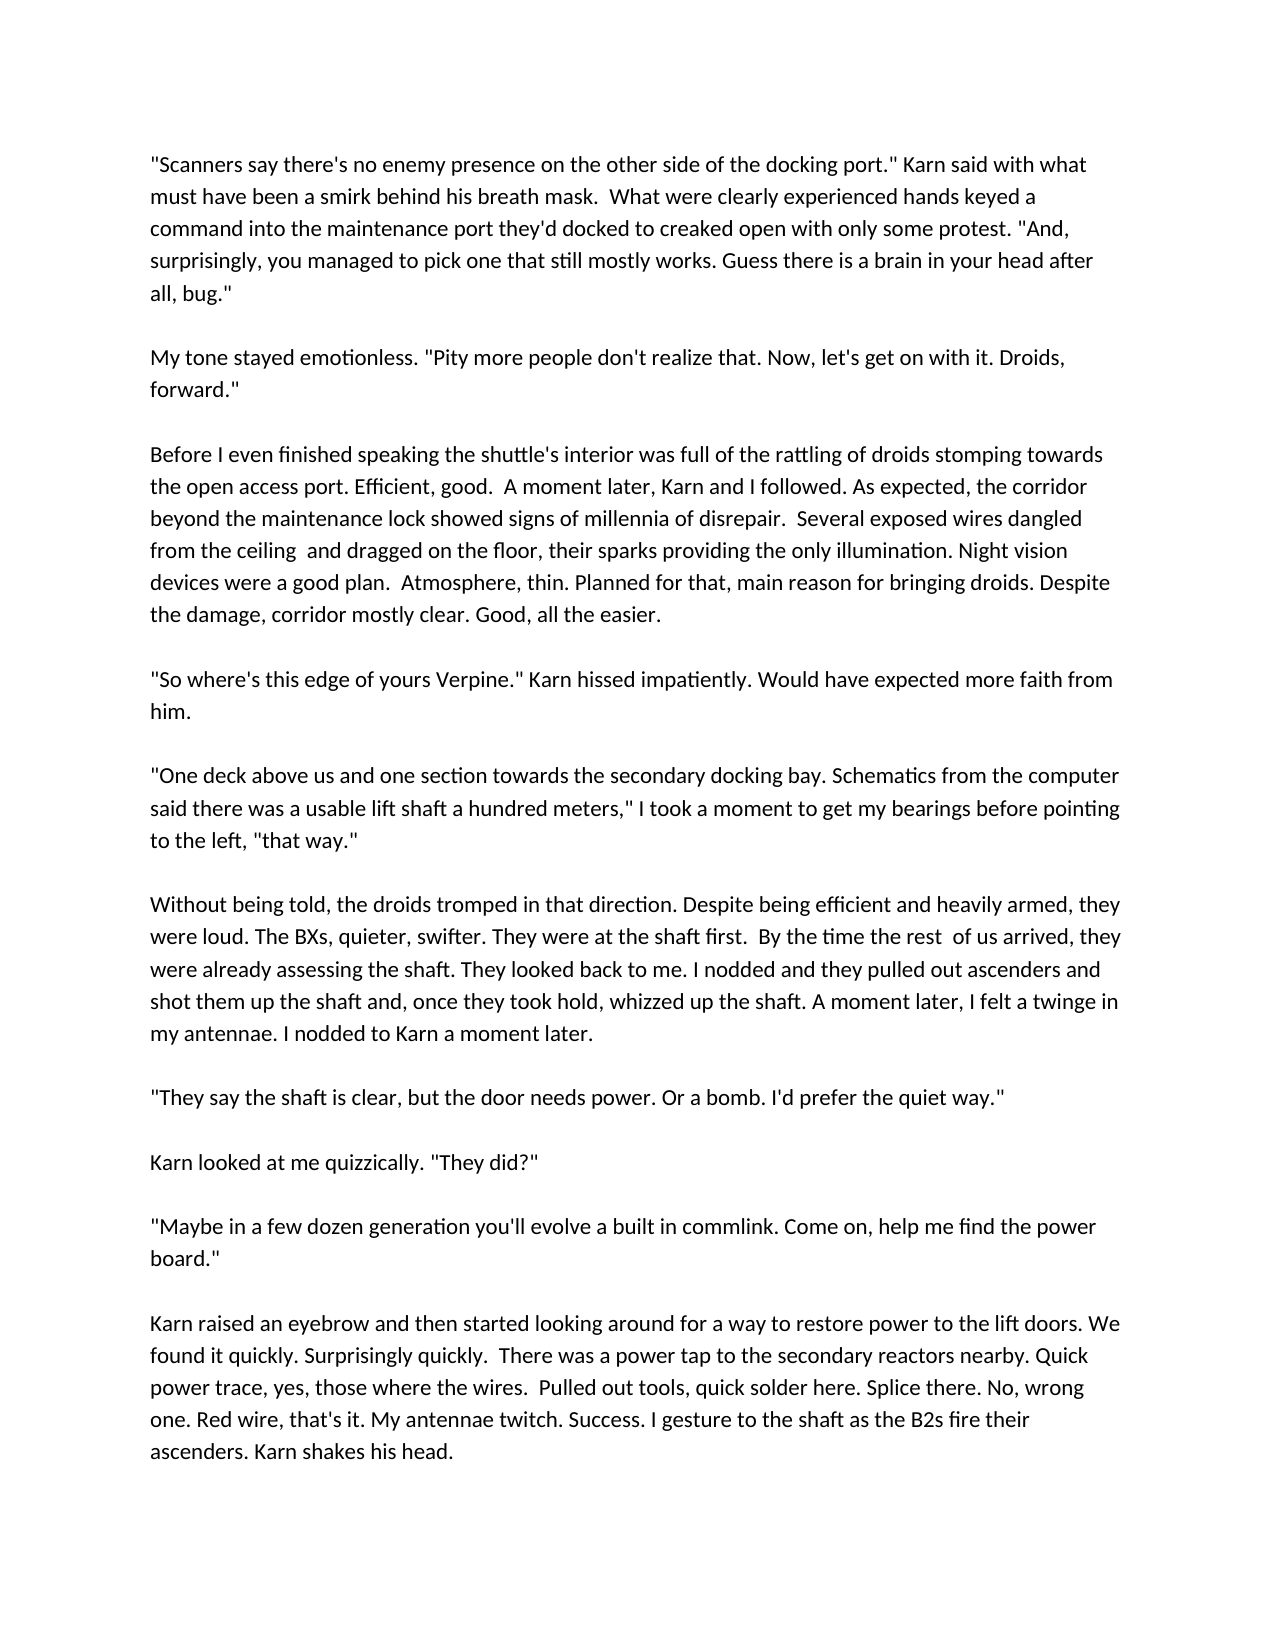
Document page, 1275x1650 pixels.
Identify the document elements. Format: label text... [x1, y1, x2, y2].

text "Scanners say there's no enemy presence on the other side of the docking port." Karn said with what must have been a smirk behind his breath mask. What were clearly experienced hands keyed a command into the maintenance port they'd docked to creaked open with only some protest. "And, surprisingly, you managed to pick one that still mostly works. Guess there is a brain in your head after all, bug." [150, 150, 1125, 307]
text My tone stayed emotionless. "Pity more people don't realize that. Now, let's get on with it. Droids, forward." [150, 343, 1125, 403]
text Before I even finished speaking the shuttle's interior was full of the rattling of droids stomping towards the open access port. Efficient, good. A moment later, Karn and I followed. As expected, the corridor beyond the maintenance lock showed signs of millennia of disrepair. Several exposed wires dangled from the ceiling and dragged on the floor, their sparks providing the only illumination. Night vision devices were a good plan. Atmosphere, thin. Planned for that, main reason for bringing droids. Despite the damage, corridor mostly clear. Good, all the easier. [150, 440, 1125, 629]
text Karn raised an eyebrow and then started looking around for a way to restore power to the lift doors. We found it quickly. Surprisingly quickly. There was a power tap to the secondary reactors nearby. Quick power trace, yes, those where the wires. Pulled out tools, quick solder here. Splice there. No, wrong one. Red wire, that's it. My antennae twitch. Success. I gesture to the shaft as the B2s fire their ascenders. Karn shakes his head. [150, 1309, 1125, 1466]
text "So where's this edge of yours Verpine." Karn hissed impatiently. Would have expected more faith from him. [150, 665, 1125, 725]
text Without being told, the droids tromped in that direction. Despite being efficient and heavily armed, they were loud. The BXs, quieter, swifter. They were at the shaft first. By the time the rest of us arrived, they were already assessing the shaft. They looked back to me. I nodded and they pulled out ascenders and shot them up the shaft and, once they took hold, whizzed up the shaft. A moment later, I felt a twinge in my antennae. I nodded to Karn a moment later. [150, 890, 1125, 1047]
text "Maybe in a few dozen generation you'll evolve a built in commlink. Come on, help me find the power board." [150, 1212, 1125, 1272]
text Karn looked at me quizzically. "They did?" [150, 1148, 1125, 1176]
text "They say the shaft is clear, but the door needs power. Or a bomb. I'd prefer the quiet way." [150, 1083, 1125, 1111]
text "One deck above us and one section towards the secondary docking bay. Schematics from the computer said there was a usable lift shaft a hundred meters," I took a moment to get my bearings before pointing to the left, "that way." [150, 762, 1125, 854]
